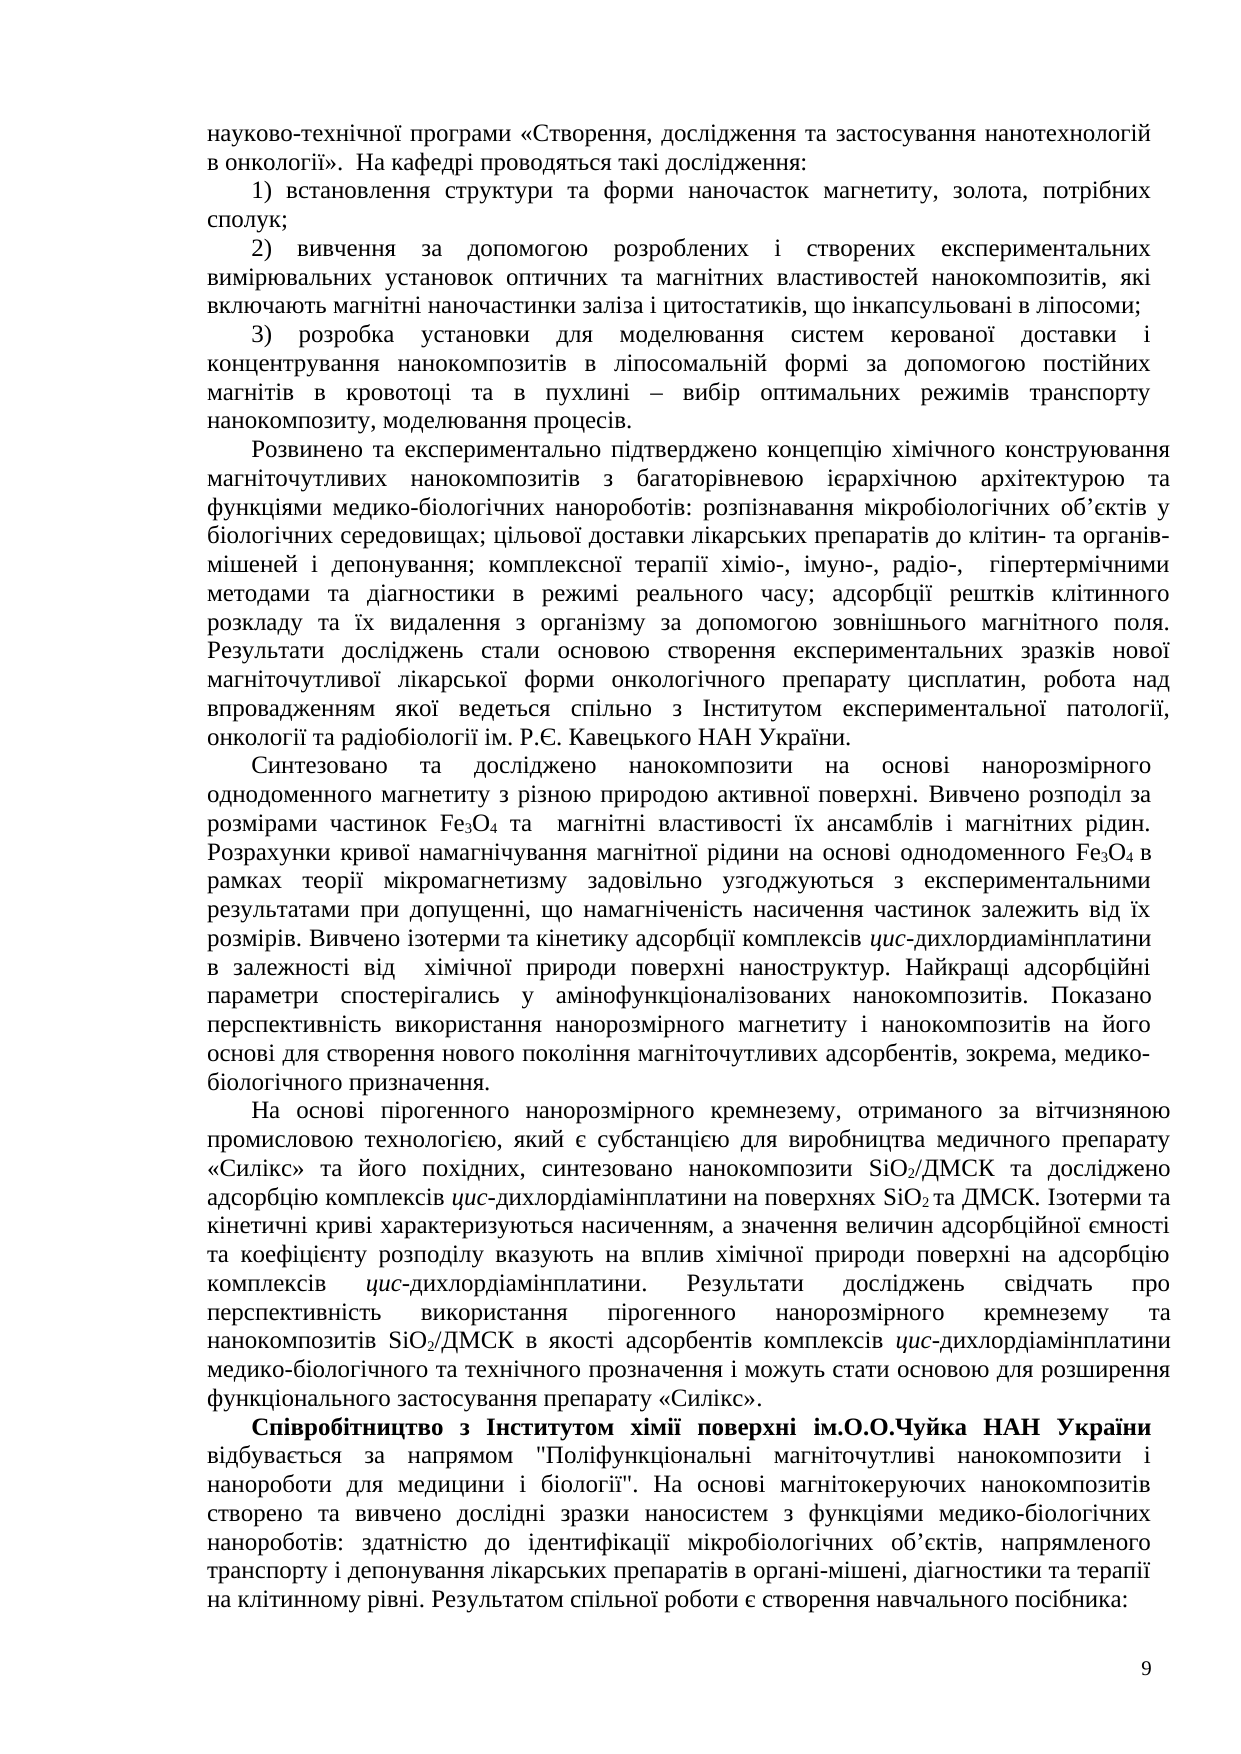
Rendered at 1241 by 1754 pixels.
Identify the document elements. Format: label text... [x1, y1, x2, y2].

text Синтезовано та досліджено нанокомпозити на основі нанорозмірного однодоменного магнетиту з різною природою активної поверхні. Вивчено розподіл за розмірами частинок Fe3O4 та магнітні властивості їх ансамблів і магнітних рідин. Розрахунки кривої намагнічування магнітної рідини на основі однодоменного Fe3O4 в рамках теорії мікромагнетизму задовільно узгоджуються з експериментальними результатами при допущенні, що намагніченість насичення частинок залежить від їх розмірів. Вивчено ізотерми та кінетику адсорбції комплексів цис-дихлордиамінплатини в залежності від хімічної природи поверхні наноструктур. Найкращі адсорбційні параметри спостерігались у амінофункціоналізованих нанокомпозитів. Показано перспективність використання нанорозмірного магнетиту і нанокомпозитів на його основі для створення нового покоління магніточутливих адсорбентів, зокрема, медико-біологічного призначення. [207, 751, 1152, 1096]
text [207, 118, 1152, 176]
text Співробітництво з Інститутом хімії поверхні ім.О.О.Чуйка НАН України відбувається за напрямом "Поліфункціональні магніточутливі нанокомпозити і нанороботи для медицини і біології". На основі магнітокеруючих нанокомпозитів створено та вивчено дослідні зразки наносистем з функціями медико-біологічних нанороботів: здатністю до ідентифікації мікробіологічних об’єктів, напрямленого транспорту і депонування лікарських препаратів в органі-мішені, діагностики та терапії на клітинному рівні. Результатом спільної роботи є створення навчального посібника: [207, 1412, 1152, 1613]
text 3) розробка установки для моделювання систем керованої доставки і концентрування нанокомпозитів в ліпосомальній формі за допомогою постійних магнітів в кровотоці та в пухлині – вибір оптимальних режимів транспорту нанокомпозиту, моделювання процесів. [207, 319, 1152, 434]
text 2) вивчення за допомогою розроблених і створених експериментальних вимірювальних установок оптичних та магнітних властивостей нанокомпозитів, які включають магнітні наночастинки заліза і цитостатиків, що інкапсульовані в ліпосоми; [207, 233, 1152, 319]
text На основі пірогенного нанорозмірного кремнезему, отриманого за вітчизняною промисловою технологією, який є субстанцією для виробництва медичного препарату «Силікс» та його похідних, синтезовано нанокомпозити SiO2/ДМСК та досліджено адсорбцію комплексів цис-дихлордіамінплатини на поверхнях SiO2 та ДМСК. Ізотерми та кінетичні криві характеризуються насиченням, а значення величин адсорбційної ємності та коефіцієнту розподілу вказують на вплив хімічної природи поверхні на адсорбцію комплексів цис-дихлордіамінплатини. Результати досліджень свідчать про перспективність використання пірогенного нанорозмірного кремнезему та нанокомпозитів SiO2/ДМСК в якості адсорбентів комплексів цис-дихлордіамінплатини медико-біологічного та технічного прозначення і можуть стати основою для розширення функціонального застосування препарату «Силікс». [207, 1096, 1171, 1412]
text 1) встановлення структури та форми наночасток магнетиту, золота, потрібних сполук; [207, 176, 1152, 233]
text Розвинено та експериментально підтверджено концепцію хімічного конструювання магніточутливих нанокомпозитів з багаторівневою ієрархічною архітектурою та функціями медико-біологічних нанороботів: розпізнавання мікробіологічних об’єктів у біологічних середовищах; цільової доставки лікарських препаратів до клітин- та органів-мішеней і депонування; комплексної терапії хіміо-, імуно-, радіо-, гіпертермічними методами та діагностики в режимі реального часу; адсорбції рештків клітинного розкладу та їх видалення з організму за допомогою зовнішнього магнітного поля. Результати досліджень стали основою створення експериментальних зразків нової магніточутливої лікарської форми онкологічного препарату цисплатин, робота над впровадженням якої ведеться спільно з Інститутом експериментальної патології, онкології та радіобіології ім. Р.Є. Кавецького НАН України. [207, 434, 1171, 751]
